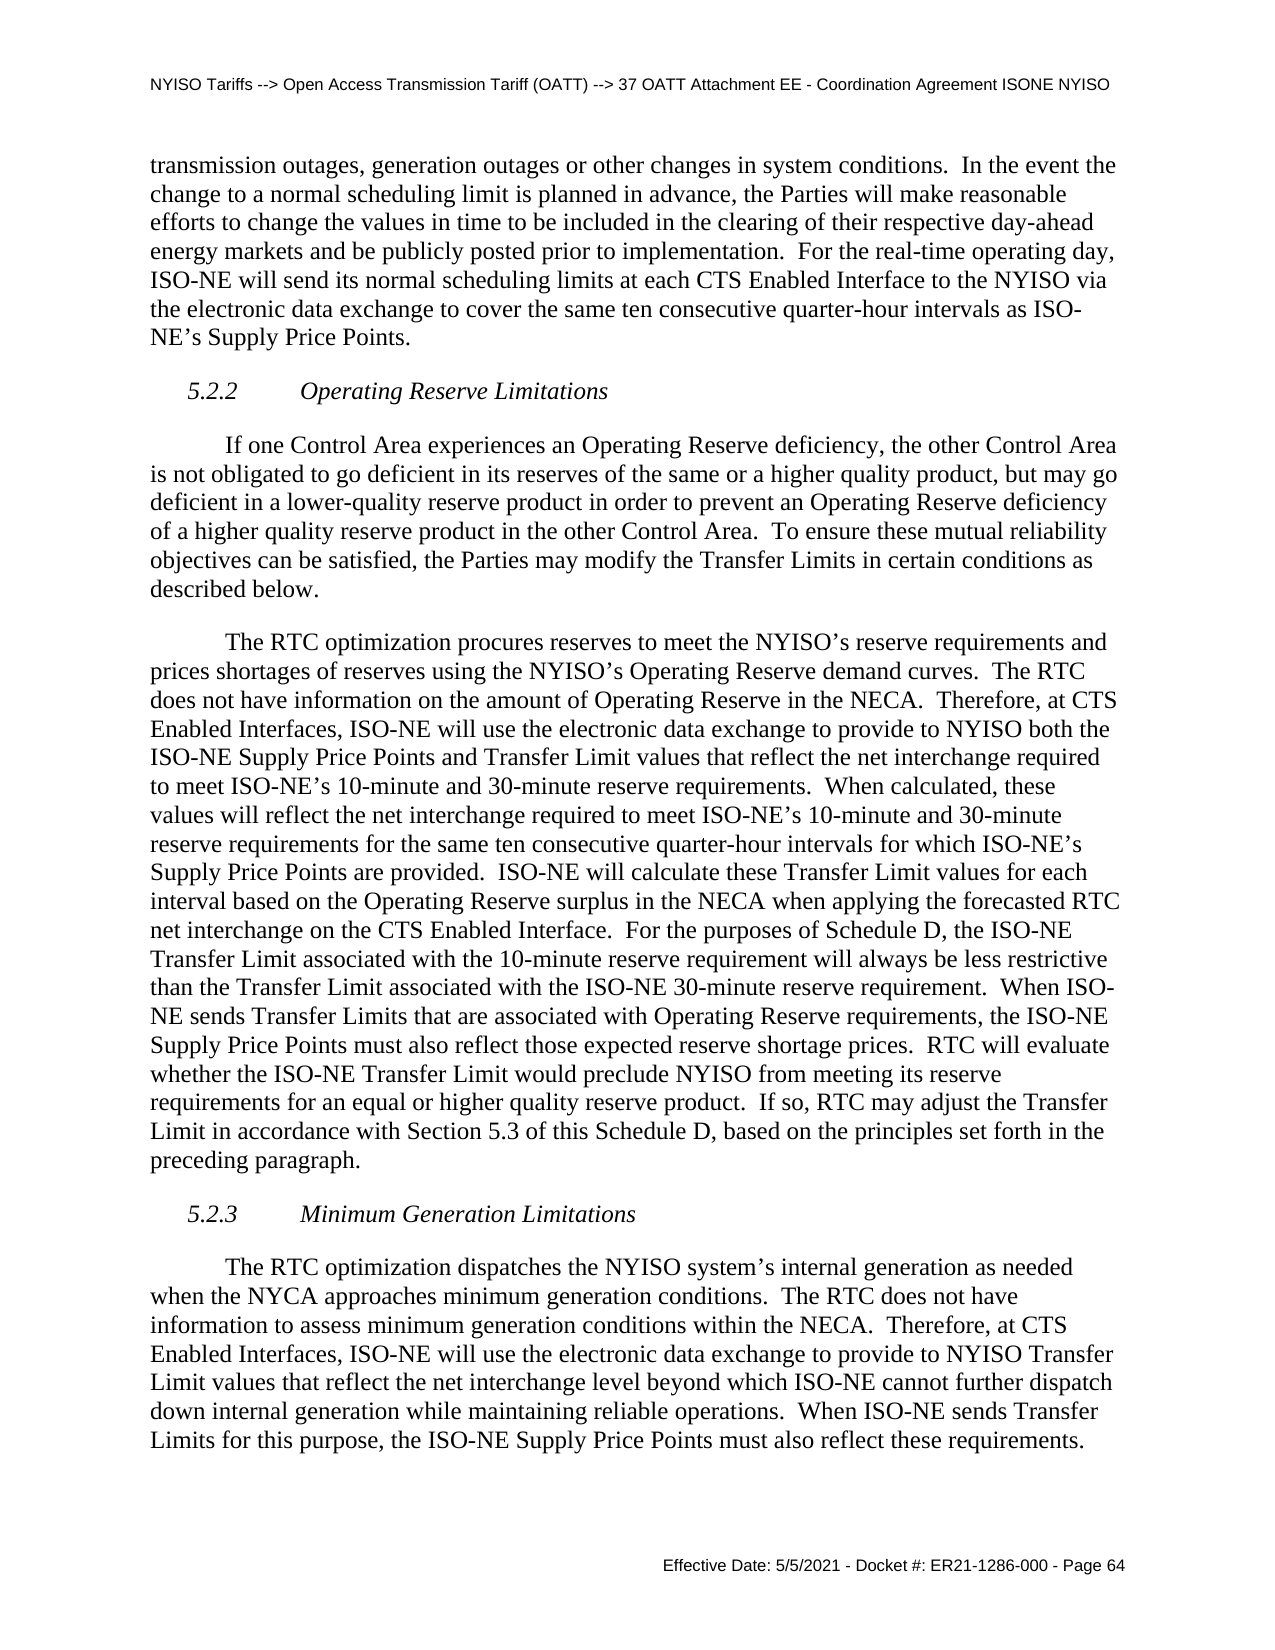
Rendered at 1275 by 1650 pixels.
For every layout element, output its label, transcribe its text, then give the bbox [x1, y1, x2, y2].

subtitle 5.2.2 Operating Reserve Limitations [150, 376, 1125, 405]
subtitle 5.2.3 Minimum Generation Limitations [150, 1199, 1125, 1227]
text The RTC optimization procures reserves to meet the NYISO’s reserve requirements and prices shortages of reserves using the NYISO’s Operating Reserve demand curves. The RTC does not have information on the amount of Operating Reserve in the NECA. Therefore, at CTS Enabled Interfaces, ISO-NE will use the electronic data exchange to provide to NYISO both the ISO-NE Supply Price Points and Transfer Limit values that reflect the net interchange required to meet ISO-NE’s 10-minute and 30-minute reserve requirements. When calculated, these values will reflect the net interchange required to meet ISO-NE’s 10-minute and 30-minute reserve requirements for the same ten consecutive quarter-hour intervals for which ISO-NE’s Supply Price Points are provided. ISO-NE will calculate these Transfer Limit values for each interval based on the Operating Reserve surplus in the NECA when applying the forecasted RTC net interchange on the CTS Enabled Interface. For the purposes of Schedule D, the ISO-NE Transfer Limit associated with the 10-minute reserve requirement will always be less restrictive than the Transfer Limit associated with the ISO-NE 30-minute reserve requirement. When ISO-NE sends Transfer Limits that are associated with Operating Reserve requirements, the ISO-NE Supply Price Points must also reflect those expected reserve shortage prices. RTC will evaluate whether the ISO-NE Transfer Limit would preclude NYISO from meeting its reserve requirements for an equal or higher quality reserve product. If so, RTC may adjust the Transfer Limit in accordance with Section 5.3 of this Schedule D, based on the principles set forth in the preceding paragraph. [150, 627, 1125, 1174]
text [150, 150, 1125, 351]
text If one Control Area experiences an Operating Reserve deficiency, the other Control Area is not obligated to go deficient in its reserves of the same or a higher quality product, but may go deficient in a lower-quality reserve product in order to prevent an Operating Reserve deficiency of a higher quality reserve product in the other Control Area. To ensure these mutual reliability objectives can be satisfied, the Parties may modify the Transfer Limits in certain conditions as described below. [150, 430, 1125, 602]
text The RTC optimization dispatches the NYISO system’s internal generation as needed when the NYCA approaches minimum generation conditions. The RTC does not have information to assess minimum generation conditions within the NECA. Therefore, at CTS Enabled Interfaces, ISO-NE will use the electronic data exchange to provide to NYISO Transfer Limit values that reflect the net interchange level beyond which ISO-NE cannot further dispatch down internal generation while maintaining reliable operations. When ISO-NE sends Transfer Limits for this purpose, the ISO-NE Supply Price Points must also reflect these requirements. [150, 1252, 1125, 1454]
